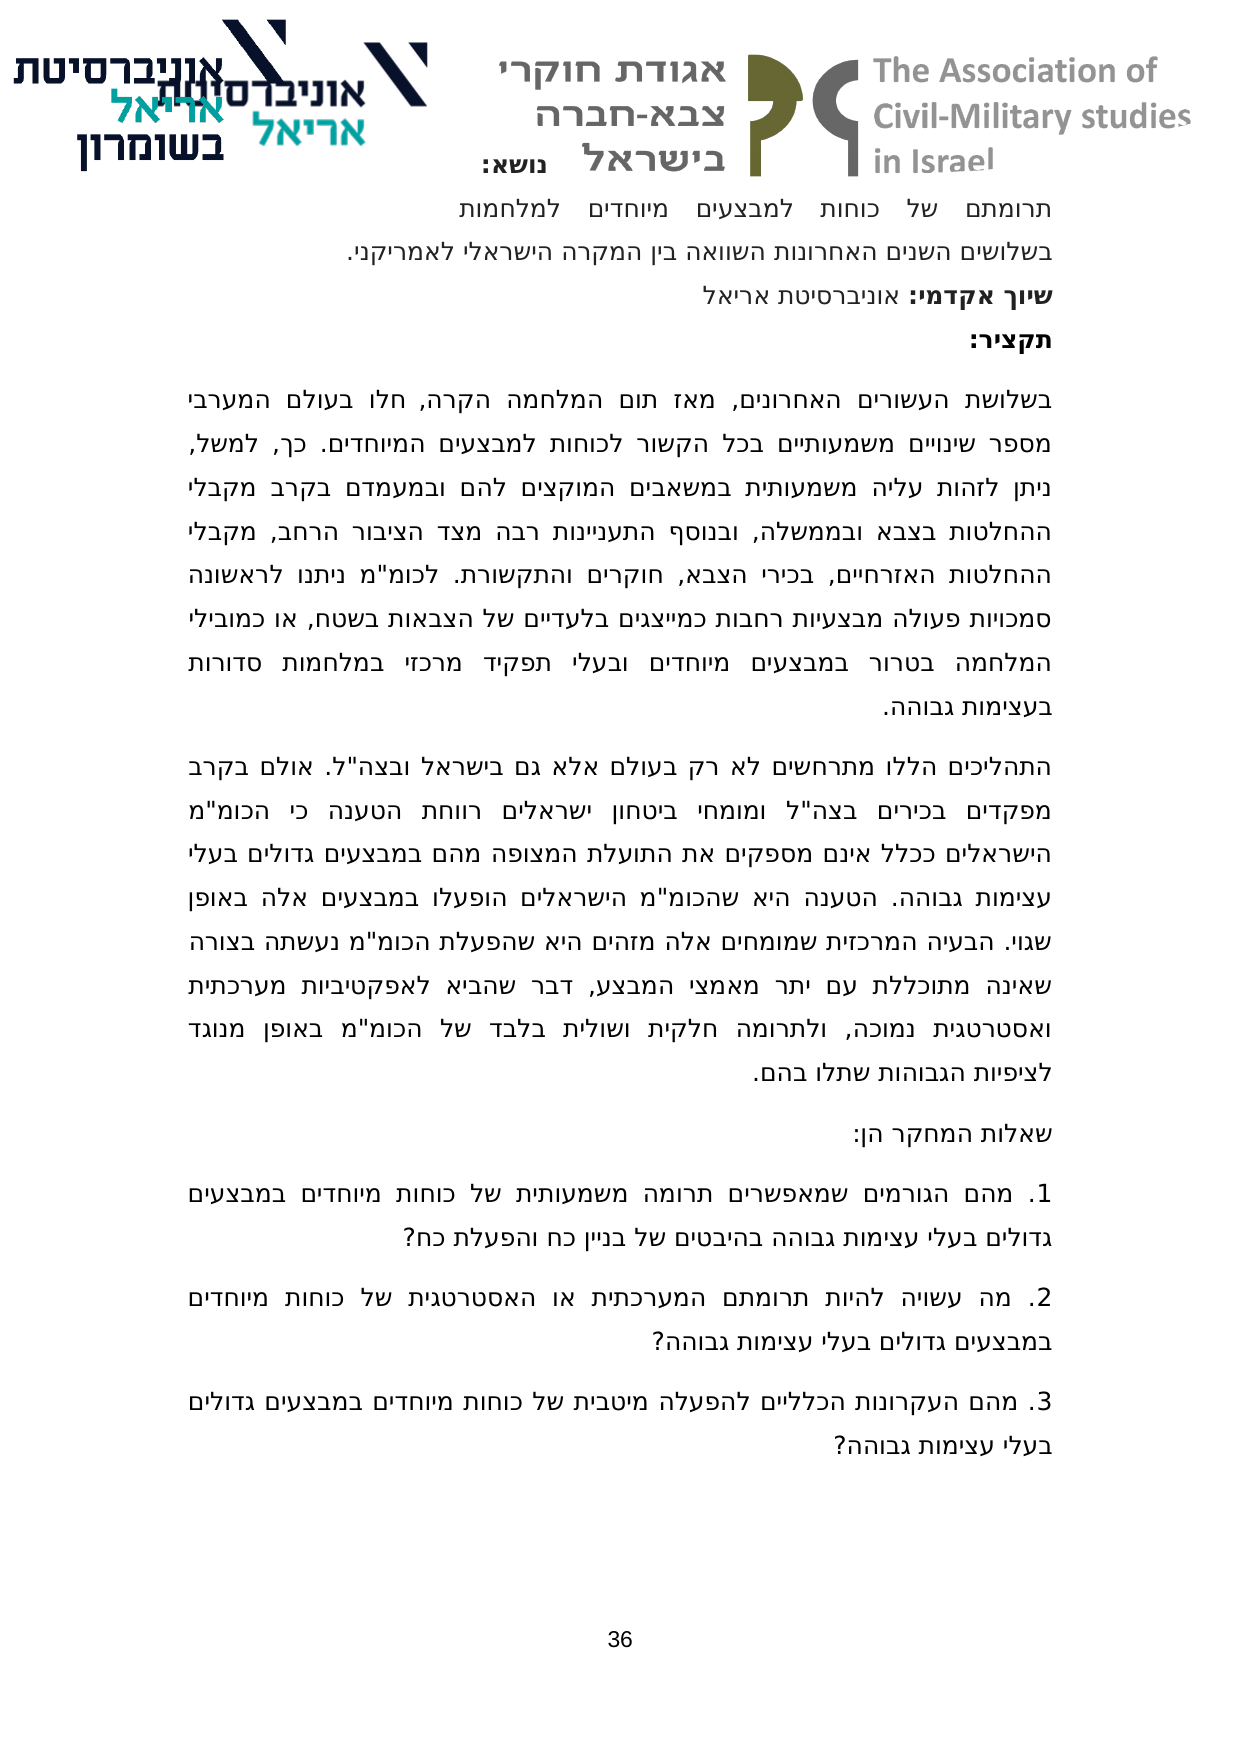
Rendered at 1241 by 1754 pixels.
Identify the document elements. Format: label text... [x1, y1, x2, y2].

text 1. מהם הגורמים שמאפשרים תרומה משמעותית של כוחות מיוחדים במבצעים גדולים בעלי עצימות גבוהה בהיבטים של בניין כח והפעלת כח? [187, 1179, 1053, 1252]
text שאלות המחקר הן: [187, 1119, 1053, 1148]
text תקציר: [187, 325, 1053, 354]
text בשלושת העשורים האחרונים, מאז תום המלחמה הקרה, חלו בעולם המערבי מספר שינויים משמעותיים בכל הקשור לכוחות למבצעים המיוחדים. כך, למשל, ניתן לזהות עליה משמעותית במשאבים המוקצים להם ובמעמדם בקרב מקבלי ההחלטות בצבא ובממשלה, ובנוסף התעניינות רבה מצד הציבור הרחב, מקבלי ההחלטות האזרחיים, בכירי הצבא, חוקרים והתקשורת. לכומ"מ ניתנו לראשונה סמכויות פעולה מבצעיות רחבות כמייצגים בלעדיים של הצבאות בשטח, או כמובילי המלחמה בטרור במבצעים מיוחדים ובעלי תפקיד מרכזי במלחמות סדורות בעצימות גבוהה. [187, 385, 1053, 721]
text נושא: תרומתם של כוחות למבצעים מיוחדים למלחמות בשלושים השנים האחרונות השוואה בין המקרה הישראלי לאמריקני. [187, 150, 1053, 267]
text 3. מהם העקרונות הכלליים להפעלה מיטבית של כוחות מיוחדים במבצעים גדולים בעלי עצימות גבוהה? [187, 1387, 1053, 1460]
picture [6, 12, 441, 203]
text 2. מה עשויה להיות תרומתם המערכתית או האסטרטגית של כוחות מיוחדים במבצעים גדולים בעלי עצימות גבוהה? [187, 1283, 1053, 1356]
text התהליכים הללו מתרחשים לא רק בעולם אלא גם בישראל ובצה"ל. אולם בקרב מפקדים בכירים בצה"ל ומומחי ביטחון ישראלים רווחת הטענה כי הכומ"מ הישראלים ככלל אינם מספקים את התועלת המצופה מהם במבצעים גדולים בעלי עצימות גבוהה. הטענה היא שהכומ"מ הישראלים הופעלו במבצעים אלה באופן שגוי. הבעיה המרכזית שמומחים אלה מזהים היא שהפעלת הכומ"מ נעשתה בצורה שאינה מתוכללת עם יתר מאמצי המבצע, דבר שהביא לאפקטיביות מערכתית ואסטרטגית נמוכה, ולתרומה חלקית ושולית בלבד של הכומ"מ באופן מנוגד לציפיות הגבוהות שתלו בהם. [187, 752, 1053, 1087]
text שיוך אקדמי: אוניברסיטת אריאל [187, 281, 1053, 310]
